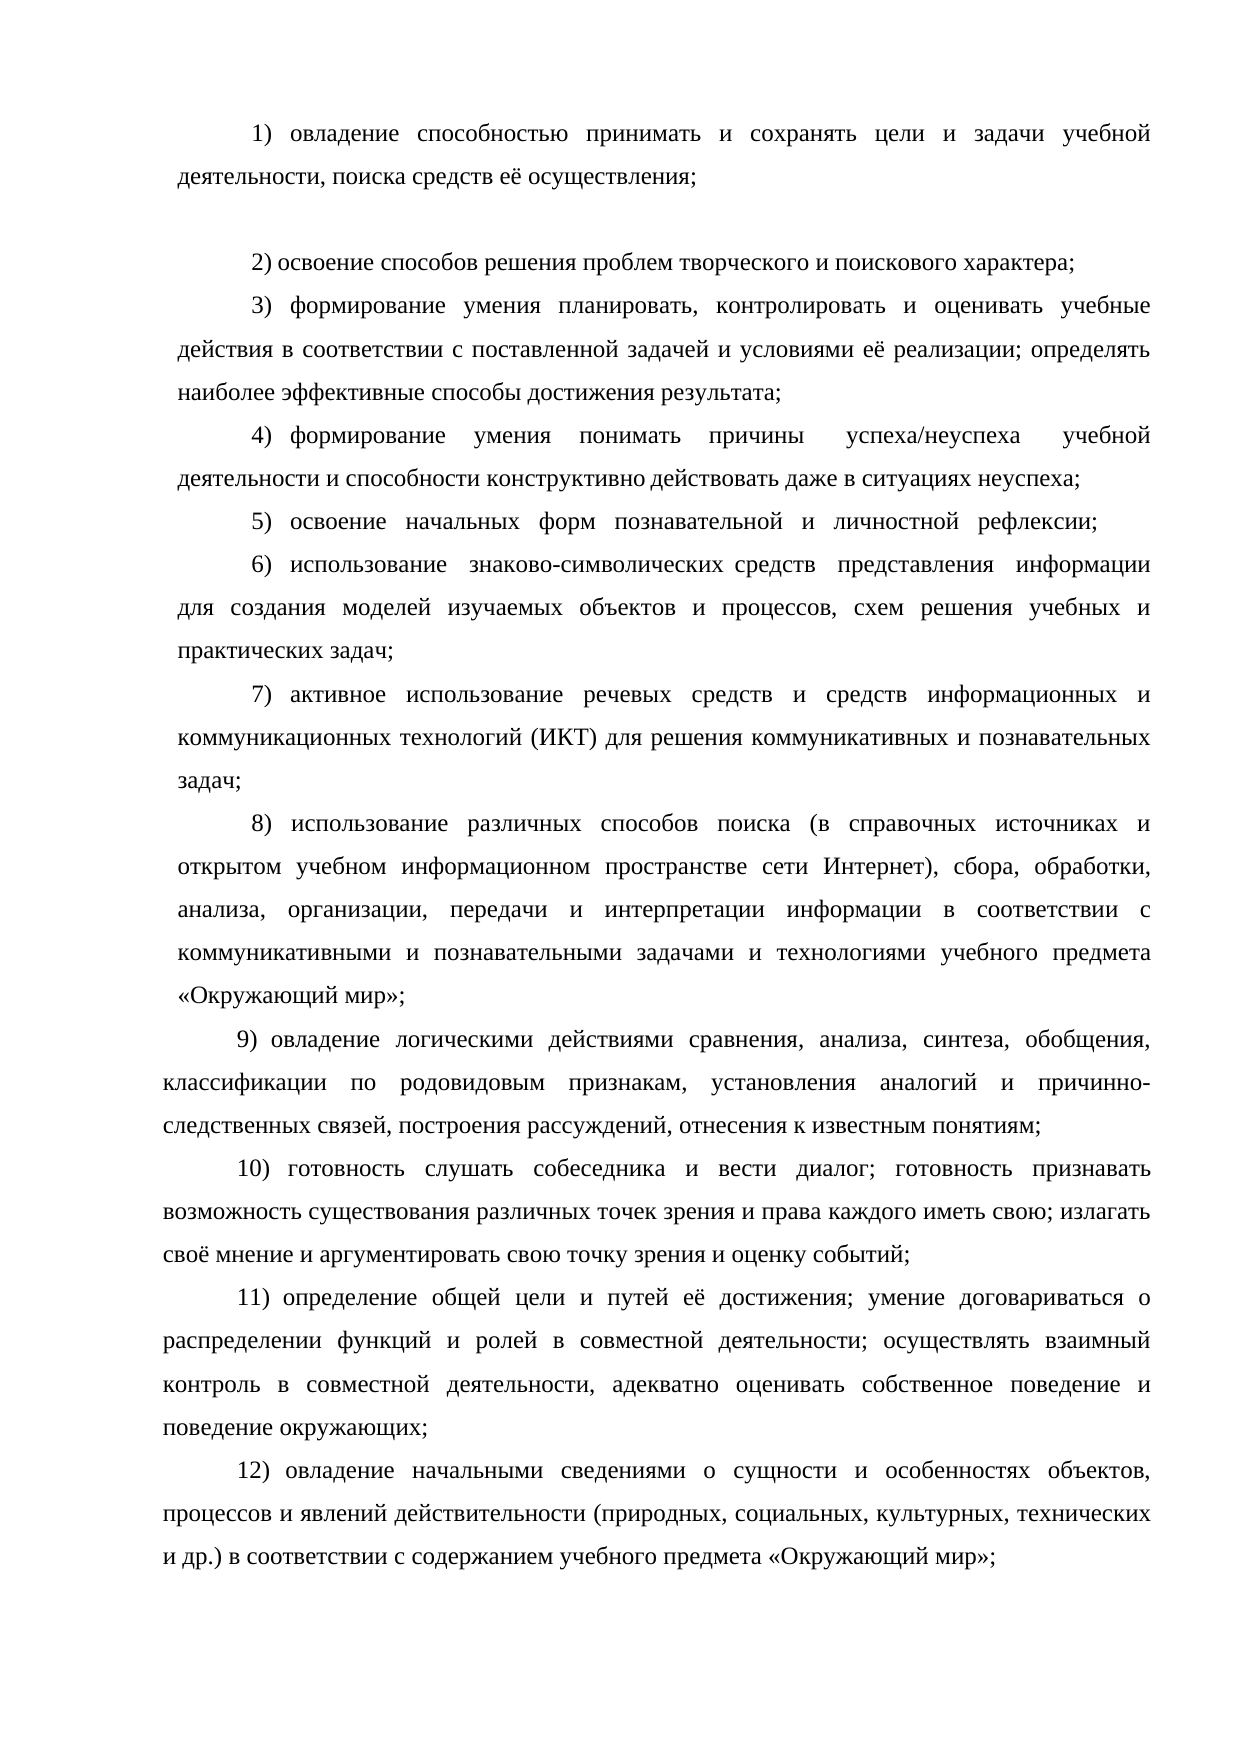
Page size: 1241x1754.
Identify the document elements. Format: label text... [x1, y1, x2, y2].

list активное использование речевых средств и средств информационных и коммуникационных технологий (ИКТ) для решения коммуникативных и познавательных задач; [177, 679, 1152, 794]
list овладение начальными сведениями о сущности и особенностях объектов, процессов и явлений действительности (природных, социальных, культурных, технических и др.) в соответствии с содержанием учебного предмета «Окружающий мир»; [163, 1455, 1152, 1570]
list формирование умения понимать причины успеха/неуспеха учебной деятельности и способности конструктивно действовать даже в ситуациях неуспеха; [177, 420, 1152, 492]
list формирование умения планировать, контролировать и оценивать учебные действия в соответствии с поставленной задачей и условиями её реализации; определять наиболее эффективные способы достижения результата; [177, 291, 1152, 406]
list готовность слушать собеседника и вести диалог; готовность признавать возможность существования различных точек зрения и права каждого иметь свою; излагать своё мнение и аргументировать свою точку зрения и оценку событий; [163, 1153, 1152, 1268]
list освоение способов решения проблем творческого и поискового характера; [251, 247, 1152, 276]
list овладение способностью принимать и сохранять цели и задачи учебной деятельности, поиска средств её осуществления; [177, 118, 1152, 190]
list использование знаково-символических средств представления информации для создания моделей изучаемых объектов и процессов, схем решения учебных и практических задач; [177, 549, 1152, 664]
list определение общей цели и путей её достижения; умение договариваться о распределении функций и ролей в совместной деятельности; осуществлять взаимный контроль в совместной деятельности, адекватно оценивать собственное поведение и поведение окружающих; [163, 1282, 1152, 1441]
text 8) использование различных способов поиска (в справочных источниках и открытом учебном информационном пространстве сети Интернет), сбора, обработки, анализа, организации, передачи и интерпретации информации в соответствии с коммуникативными и познавательными задачами и технологиями учебного предмета «Окружающий мир»; [177, 808, 1152, 1009]
list освоение начальных форм познавательной и личностной рефлексии; [177, 506, 1152, 535]
list овладение логическими действиями сравнения, анализа, синтеза, обобщения, классификации по родовидовым признакам, установления аналогий и причинно-следственных связей, построения рассуждений, отнесения к известным понятиям; [163, 1024, 1152, 1139]
